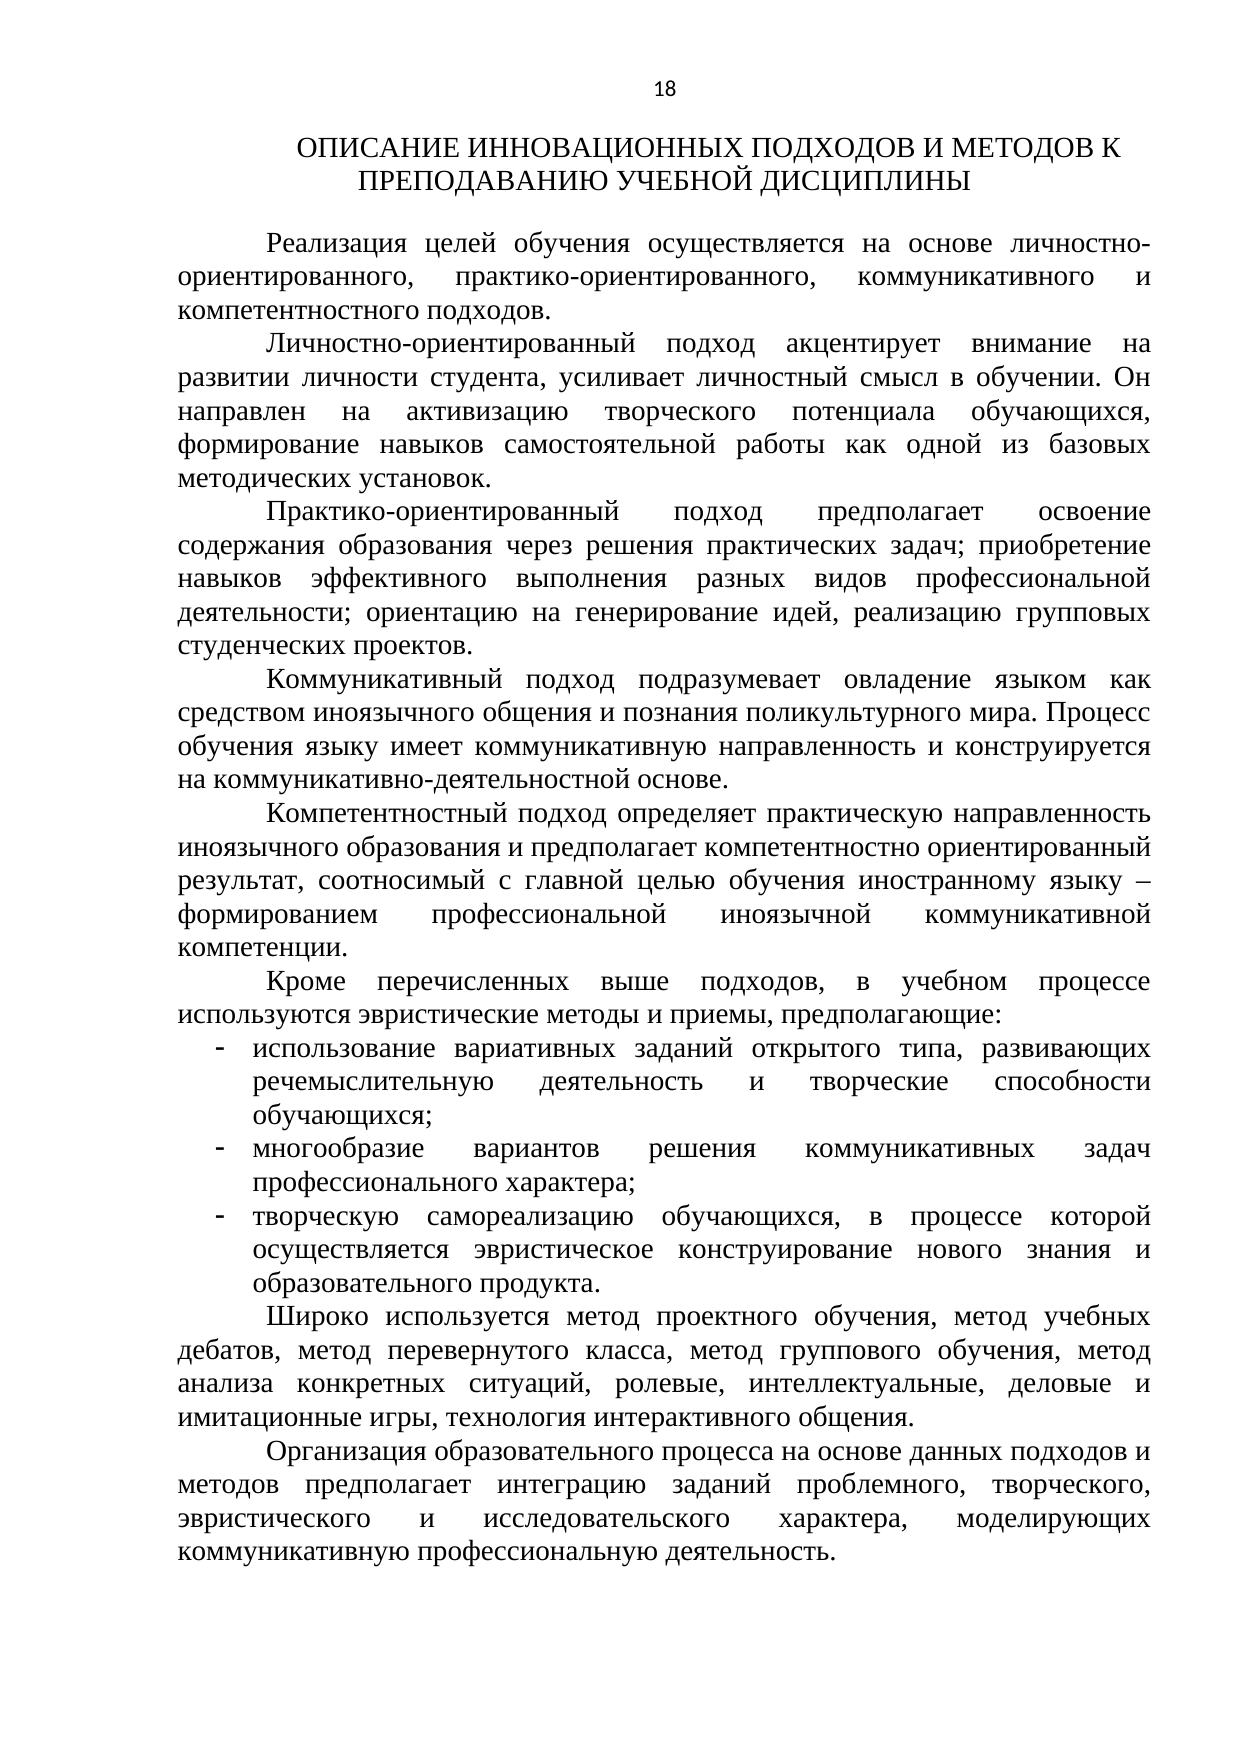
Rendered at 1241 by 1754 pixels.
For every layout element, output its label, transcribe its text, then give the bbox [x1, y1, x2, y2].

text Компетентностный подход определяет практическую направленность иноязычного образования и предполагает компетентностно ориентированный результат, соотносимый с главной целью обучения иностранному языку – формированием профессиональной иноязычной коммуникативной компетенции. [177, 795, 1152, 963]
list использование вариативных заданий открытого типа, развивающих речемыслительную деятельность и творческие способности обучающихся; [215, 1030, 1152, 1131]
list творческую самореализацию обучающихся, в процессе которой осуществляется эвристическое конструирование нового знания и образовательного продукта. [215, 1198, 1152, 1298]
text Кроме перечисленных выше подходов, в учебном процессе используются эвристические методы и приемы, предполагающие: [177, 963, 1152, 1030]
text Реализация целей обучения осуществляется на основе личностно-ориентированного, практико-ориентированного, коммуникативного и компетентностного подходов. [177, 225, 1152, 326]
text Организация образовательного процесса на основе данных подходов и методов предполагает интеграцию заданий проблемного, творческого, эвристического и исследовательского характера, моделирующих коммуникативную профессиональную деятельность. [177, 1433, 1152, 1567]
text Практико-ориентированный подход предполагает освоение содержания образования через решения практических задач; приобретение навыков эффективного выполнения разных видов профессиональной деятельности; ориентацию на генерирование идей, реализацию групповых студенческих проектов. [177, 493, 1152, 661]
text Личностно-ориентированный подход акцентирует внимание на развитии личности студента, усиливает личностный смысл в обучении. Он направлен на активизацию творческого потенциала обучающихся, формирование навыков самостоятельной работы как одной из базовых методических установок. [177, 326, 1152, 493]
text Описание инновационных подходов и методов к преподаванию учебной дисциплины [177, 130, 1152, 197]
text Коммуникативный подход подразумевает овладение языком как средством иноязычного общения и познания поликультурного мира. Процесс обучения языку имеет коммуникативную направленность и конструируется на коммуникативно-деятельностной основе. [177, 661, 1152, 795]
list многообразие вариантов решения коммуникативных задач профессионального характера; [215, 1131, 1152, 1198]
text Широко используется метод проектного обучения, метод учебных дебатов, метод перевернутого класса, метод группового обучения, метод анализа конкретных ситуаций, ролевые, интеллектуальные, деловые и имитационные игры, технология интерактивного общения. [177, 1298, 1152, 1433]
